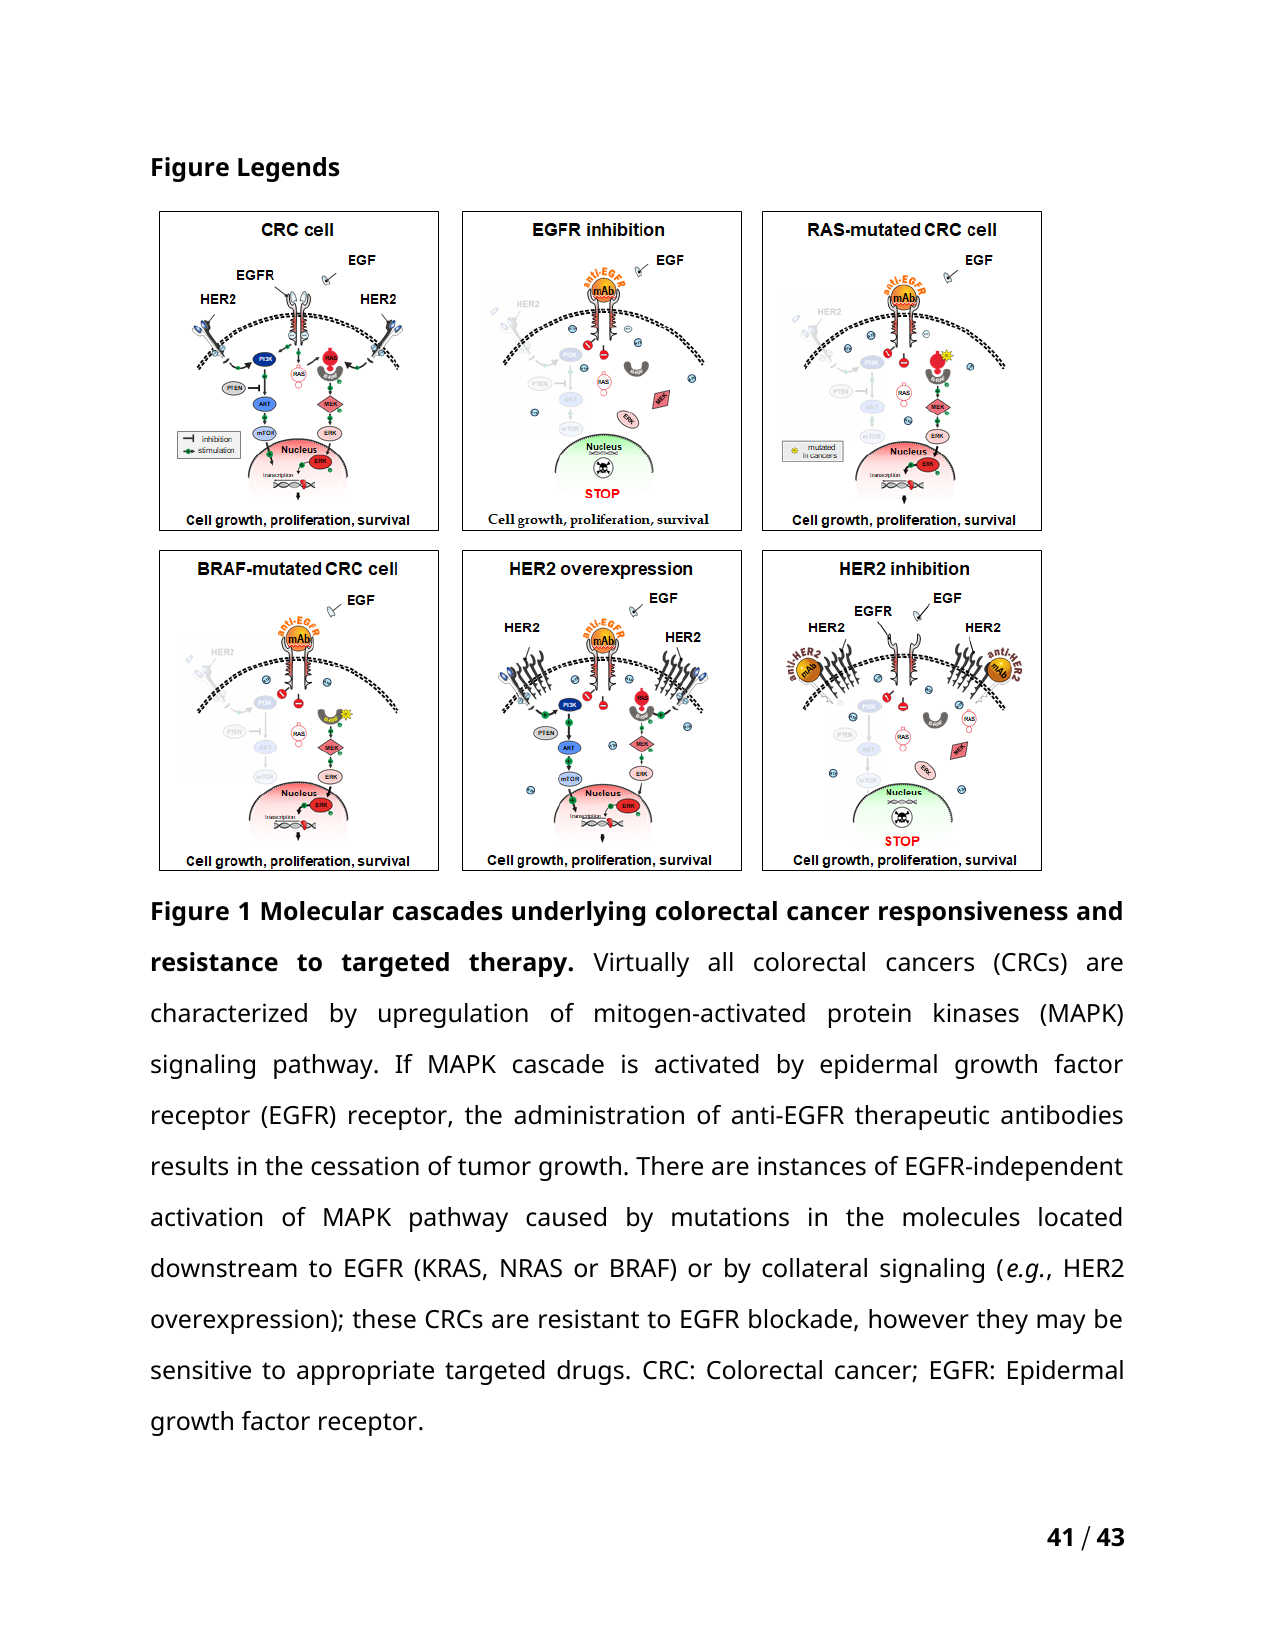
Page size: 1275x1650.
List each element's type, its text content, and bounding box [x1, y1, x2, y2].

text Figure 1 Molecular cascades underlying colorectal cancer responsiveness and resistance to targeted therapy. Virtually all colorectal cancers (CRCs) are characterized by upregulation of mitogen-activated protein kinases (MAPK) signaling pathway. If MAPK cascade is activated by epidermal growth factor receptor (EGFR) receptor, the administration of anti-EGFR therapeutic antibodies results in the cessation of tumor growth. There are instances of EGFR-independent activation of MAPK pathway caused by mutations in the molecules located downstream to EGFR (KRAS, NRAS or BRAF) or by collateral signaling (e.g., HER2 overexpression); these CRCs are resistant to EGFR blockade, however they may be sensitive to appropriate targeted drugs. CRC: colorectal cancer; EGFR: epidermal growth factor receptor. [150, 893, 1125, 1438]
picture [150, 201, 1050, 879]
text Figure Legends [150, 150, 1125, 184]
